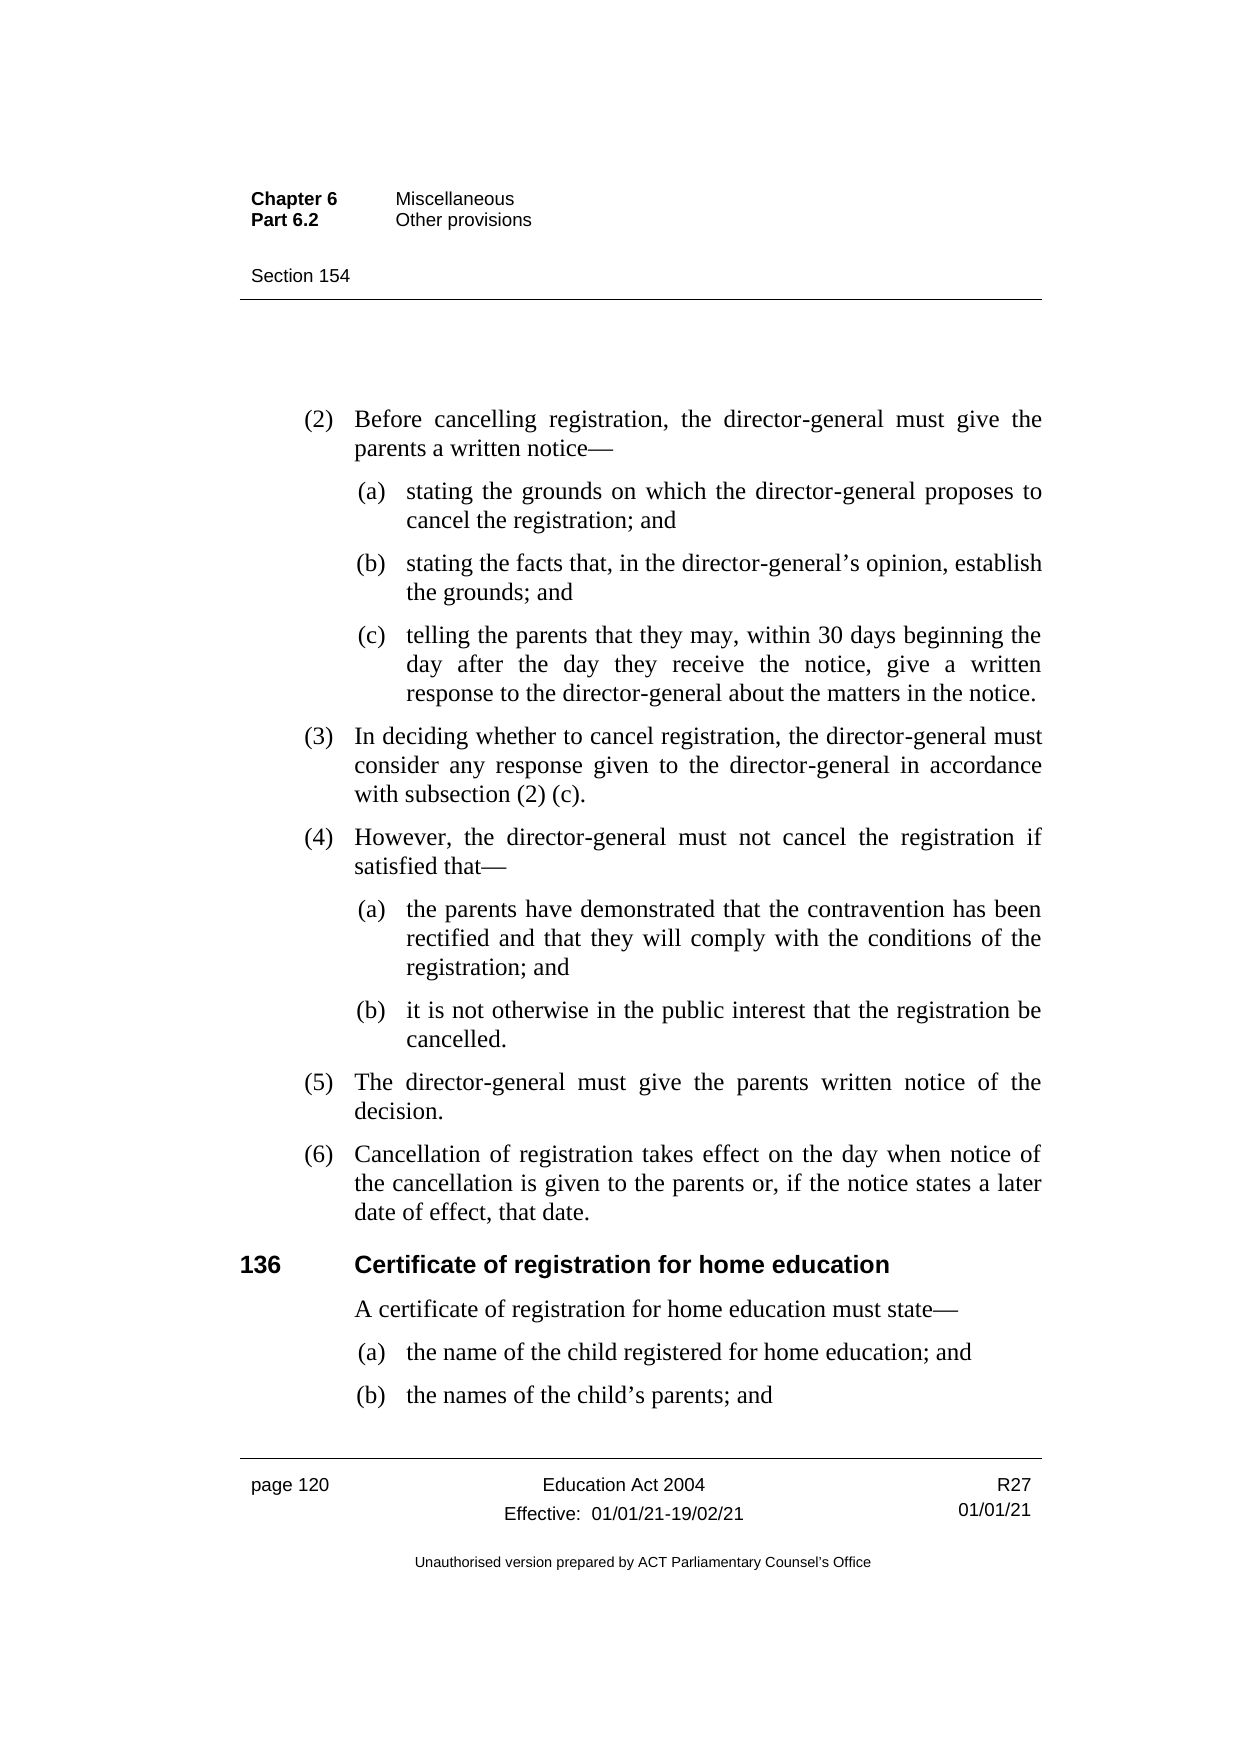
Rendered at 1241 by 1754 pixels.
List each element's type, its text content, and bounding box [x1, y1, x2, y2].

text (b) the names of the child’s parents; and [239, 1380, 1042, 1409]
text (b) stating the facts that, in the director-general’s opinion, establish the grounds; and [239, 548, 1042, 606]
text (5) The director-general must give the parents written notice of the decision. [239, 1067, 1042, 1124]
text (b) it is not otherwise in the public interest that the registration be cancelled. [239, 995, 1042, 1052]
text 136 Certificate of registration for home education [239, 1250, 1042, 1279]
text (4) However, the director-general must not cancel the registration if satisfied that— [239, 822, 1042, 879]
text (a) the parents have demonstrated that the contravention has been rectified and that they will comply with the conditions of the registration; and [239, 894, 1042, 980]
text A certificate of registration for home education must state— [354, 1294, 1042, 1322]
text (c) telling the parents that they may, within 30 days beginning the day after the day they receive the notice, give a written response to the director-general about the matters in the notice. [239, 620, 1042, 707]
text (a) the name of the child registered for home education; and [239, 1337, 1042, 1366]
text (6) Cancellation of registration takes effect on the day when notice of the cancellation is given to the parents or, if the notice states a later date of effect, that date. [239, 1139, 1042, 1225]
text (3) In deciding whether to cancel registration, the director-general must consider any response given to the director-general in accordance with subsection (2) (c). [239, 721, 1042, 807]
text (a) stating the grounds on which the director-general proposes to cancel the registration; and [239, 476, 1042, 534]
text (2) Before cancelling registration, the director-general must give the parents a written notice— [239, 404, 1042, 462]
